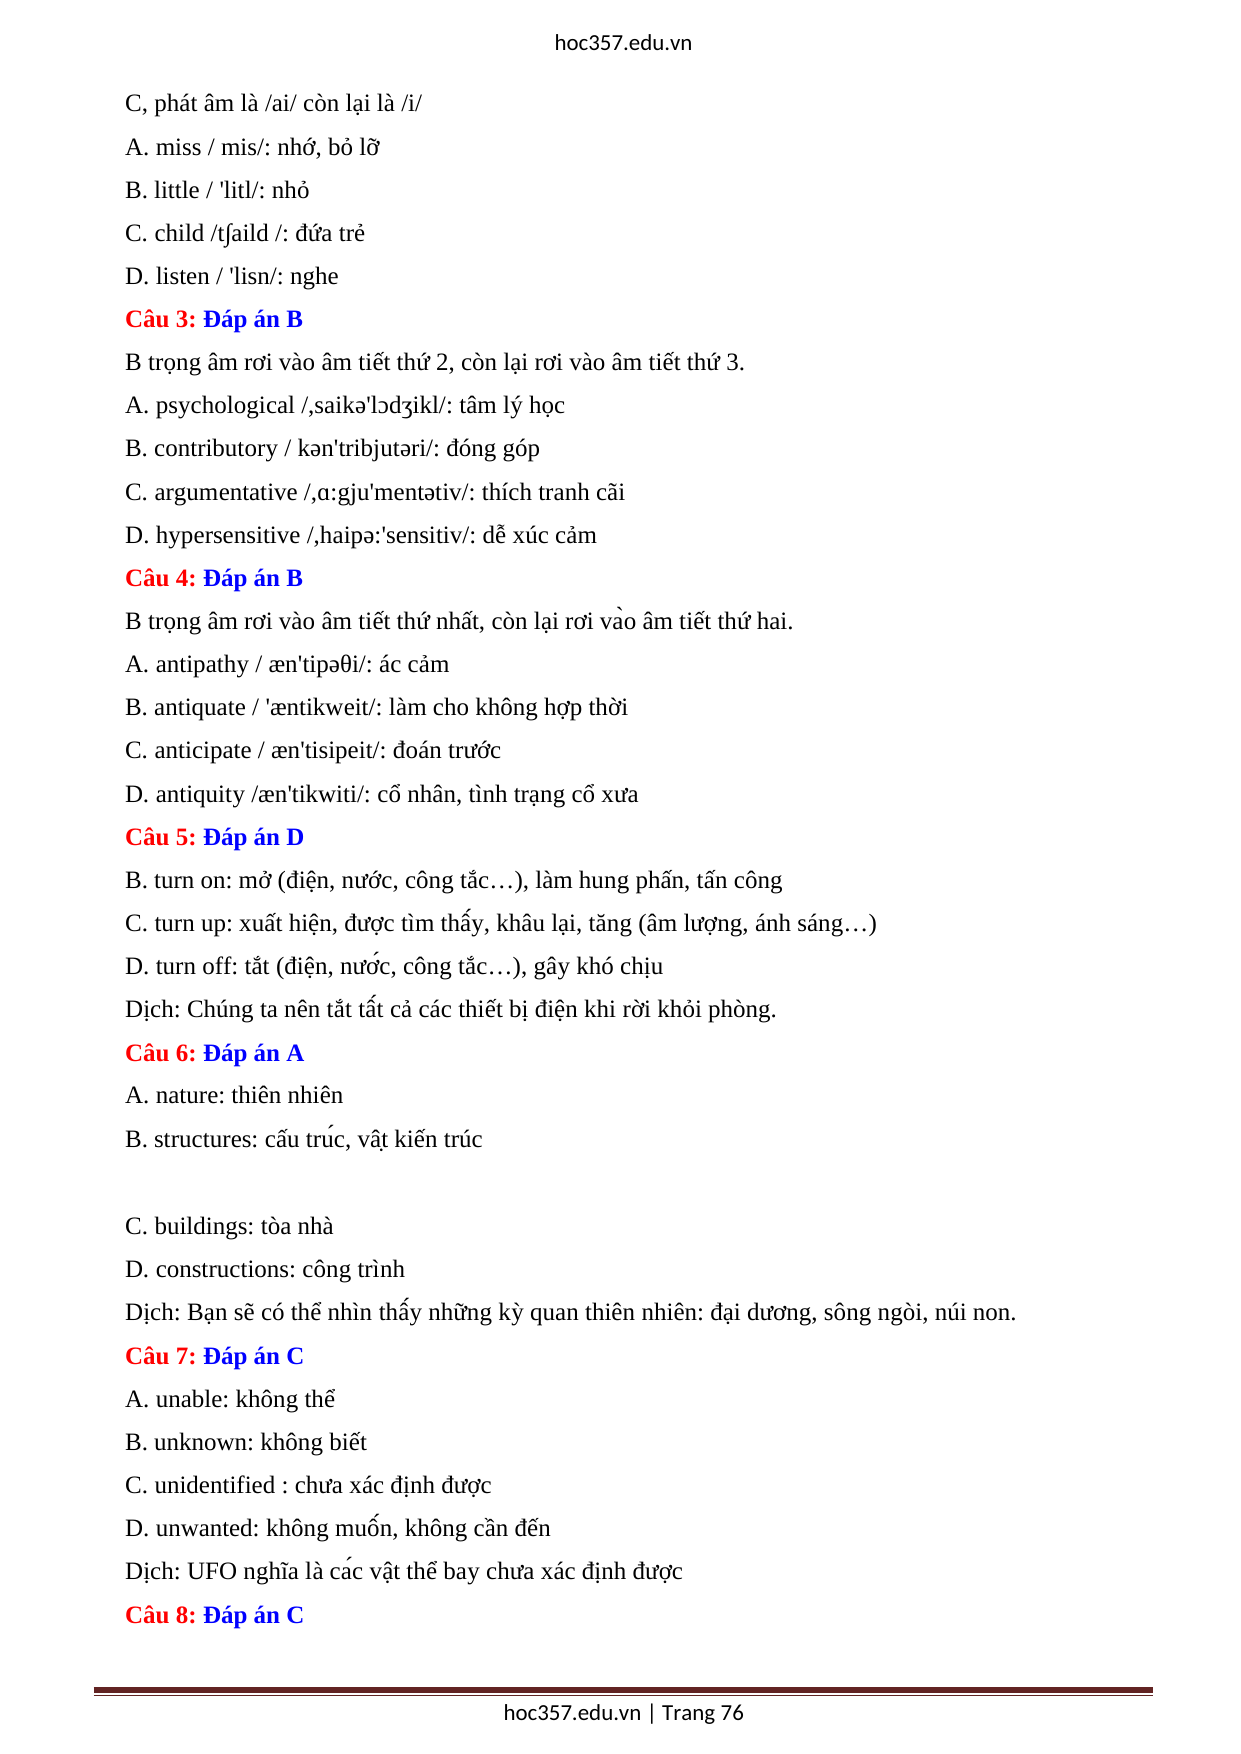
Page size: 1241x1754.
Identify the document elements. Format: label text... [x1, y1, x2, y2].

subtitle Câu 6: Đáp án A [125, 1038, 1153, 1067]
list antiquate / 'æntikweit/: làm cho không hợp thời [125, 692, 1153, 721]
list anticipate / æn'tisipeit/: đoán trước [125, 735, 1153, 764]
subtitle Câu 3: Đáp án B [125, 304, 1153, 333]
list argumentative /,ɑ:gju'mentətiv/: thích tranh cãi [125, 477, 1153, 505]
text B trọng âm rơi vào âm tiết thứ 2, còn lại rơi vào âm tiết thứ 3. [125, 347, 1153, 376]
text Dịch: Bạn sẽ có thể nhìn thấy những kỳ quan thiên nhiên: đại dương, sông ngòi, núi non. [125, 1297, 1153, 1326]
list nature: thiên nhiên [125, 1081, 1153, 1109]
list antipathy / æn'tipəθi/: ác cảm [125, 649, 1153, 678]
text Dịch: UFO nghĩa là các vật thể bay chưa xác định được [125, 1556, 1153, 1585]
list unidentified : chưa xác định được [125, 1470, 1153, 1499]
subtitle Câu 8: Đáp án C [125, 1600, 1153, 1628]
list miss / mis/: nhớ, bỏ lỡ [125, 132, 1153, 160]
text B trọng âm rơi vào âm tiết thứ nhất, còn lại rơi vào âm tiết thứ hai. [125, 606, 1153, 635]
list buildings: tòa nhà [125, 1211, 1153, 1240]
list contributory / kən'tribjutəri/: đóng góp [125, 433, 1153, 462]
list child /t∫aild /: đứa trẻ [125, 218, 1153, 247]
subtitle Câu 5: Đáp án D [125, 822, 1153, 851]
list psychological /,saikə'lɔdʒikl/: tâm lý học [125, 390, 1153, 419]
list little / 'litl/: nhỏ [125, 175, 1153, 203]
text Dịch: Chúng ta nên tắt tất cả các thiết bị điện khi rời khỏi phòng. [125, 994, 1153, 1023]
list unable: không thể [125, 1384, 1153, 1412]
list listen / 'lisn/: nghe [125, 261, 1153, 290]
list antiquity /æn'tikwiti/: cổ nhân, tình trạng cổ xưa [125, 779, 1153, 807]
list constructions: công trình [125, 1254, 1153, 1283]
list turn up: xuất hiện, được tìm thấy, khâu lại, tăng (âm lượng, ánh sáng…) [125, 908, 1153, 937]
list structures: cấu trúc, vật kiến trúc [125, 1124, 1153, 1152]
text C, phát âm là /ai/ còn lại là /i/ [125, 88, 1153, 117]
list turn on: mở (điện, nước, công tắc…), làm hung phấn, tấn công [125, 865, 1153, 894]
subtitle Câu 4: Đáp án B [125, 563, 1153, 592]
list unwanted: không muốn, không cần đến [125, 1513, 1153, 1542]
list turn off: tắt (điện, nước, công tắc…), gây khó chịu [125, 951, 1153, 980]
subtitle Câu 7: Đáp án C [125, 1341, 1153, 1370]
list unknown: không biết [125, 1427, 1153, 1455]
list hypersensitive /,haipə:'sensitiv/: dễ xúc cảm [125, 520, 1153, 549]
